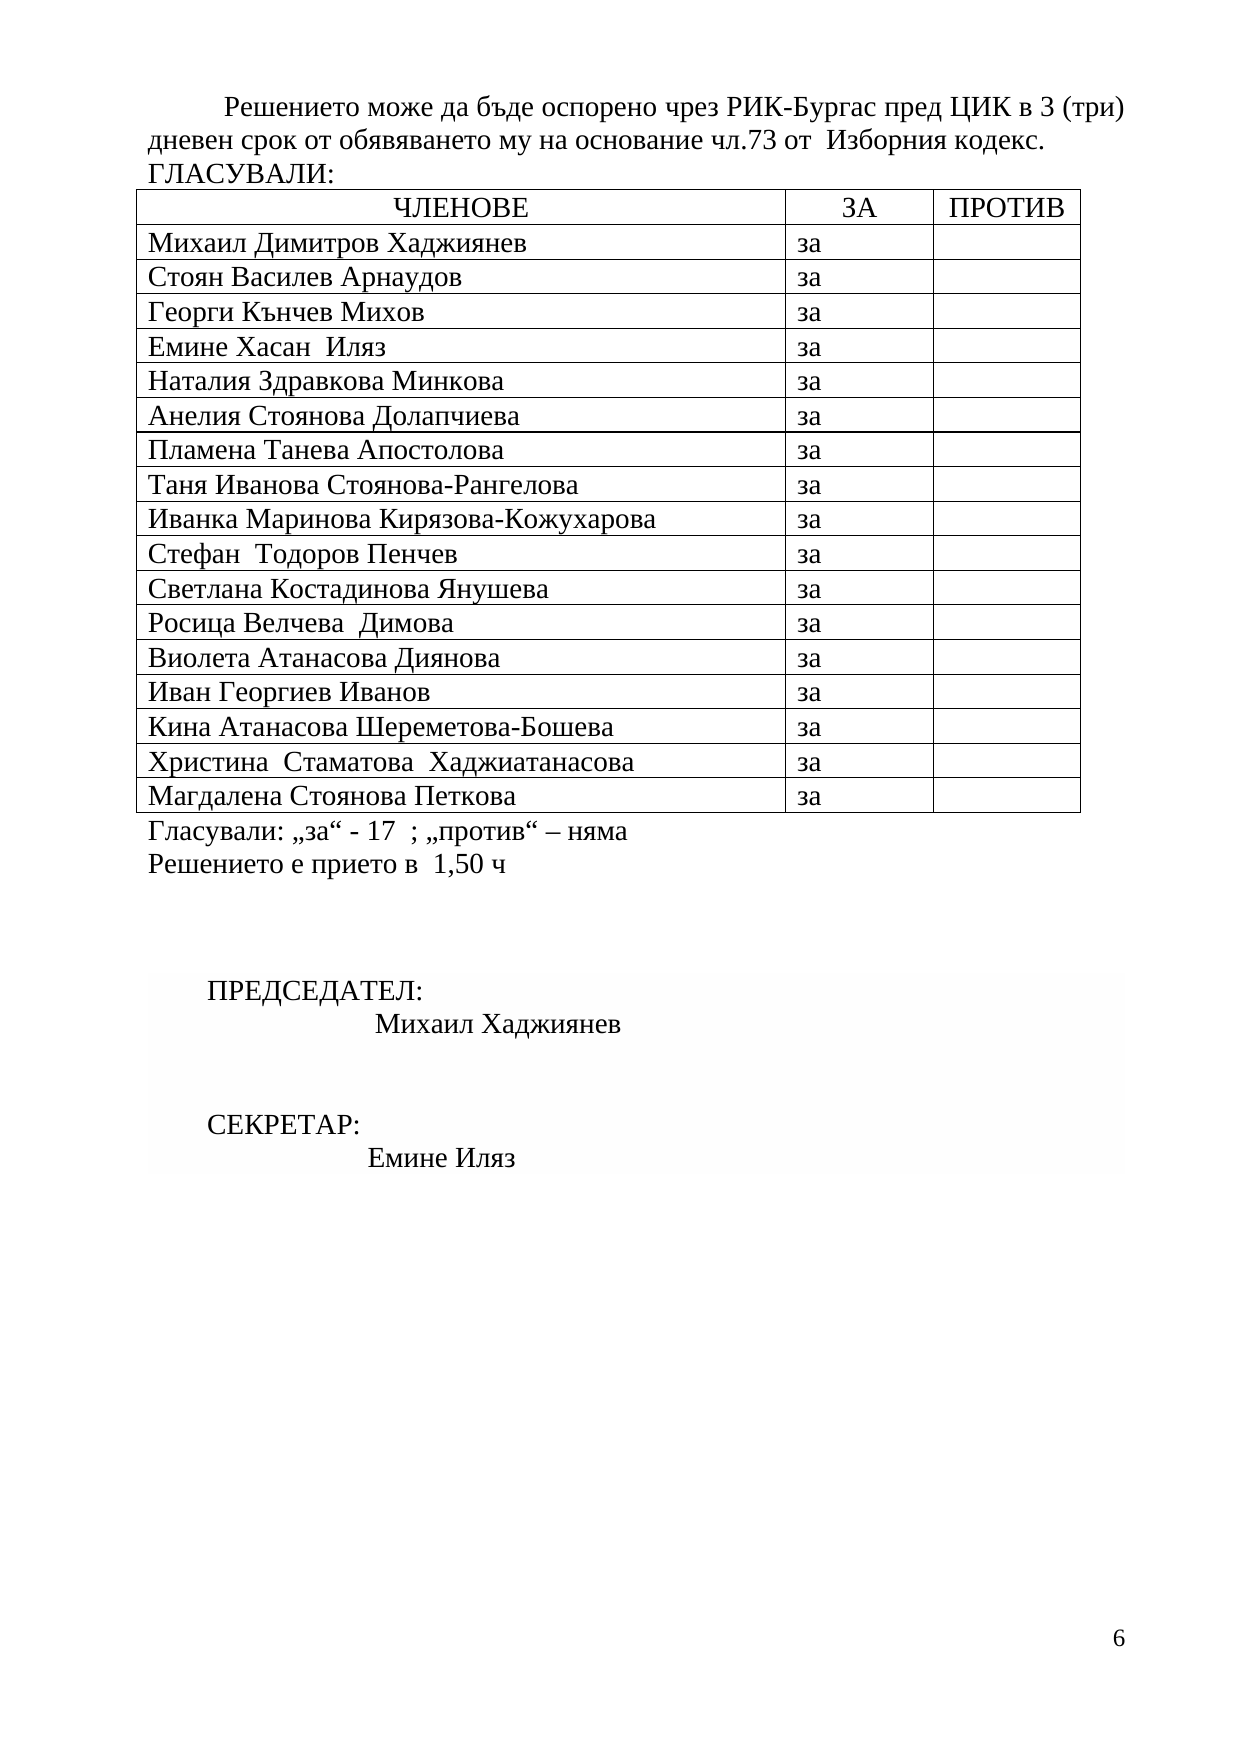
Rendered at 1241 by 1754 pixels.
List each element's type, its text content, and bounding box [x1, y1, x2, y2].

table_cell [934, 260, 1080, 293]
table_cell за [786, 605, 933, 639]
text ГЛАСУВАЛИ: [148, 156, 1125, 189]
text Решението е прието в 1,50 ч [148, 846, 1125, 880]
table_cell [934, 363, 1080, 397]
table_cell Росица Велчева Димова [137, 605, 785, 639]
table_cell Иван Георгиев Иванов [137, 675, 785, 708]
table_cell Емине Хасан Иляз [137, 329, 785, 362]
table_cell за [786, 536, 933, 570]
table_cell [934, 433, 1080, 466]
table_header ЗА [786, 190, 933, 224]
table_header ЧЛЕНОВЕ [137, 190, 785, 224]
text Михаил Хаджиянев [148, 1006, 1125, 1040]
table_cell [934, 778, 1080, 812]
table_cell [934, 709, 1080, 743]
text Решението може да бъде оспорено чрез РИК-Бургас пред ЦИК в 3 (три) дневен срок от обявяването му на основание чл.73 от Изборния кодекс. [148, 89, 1125, 156]
text Гласували: „за“ - 17 ; „против“ – няма [148, 813, 1125, 846]
table_cell Стоян Василев Арнаудов [137, 260, 785, 293]
table_cell [934, 502, 1080, 535]
table_cell за [786, 467, 933, 501]
table_cell [934, 294, 1080, 328]
text Емине Иляз [148, 1141, 1125, 1174]
table_cell за [786, 398, 933, 431]
table_cell [934, 675, 1080, 708]
table_cell Стефан Тодоров Пенчев [137, 536, 785, 570]
table_cell за [786, 709, 933, 743]
table_cell Таня Иванова Стоянова-Рангелова [137, 467, 785, 501]
table_cell Магдалена Стоянова Петкова [137, 778, 785, 812]
table_cell за [786, 329, 933, 362]
table_cell за [786, 363, 933, 397]
table_cell Георги Кънчев Михов [137, 294, 785, 328]
table_cell за [786, 225, 933, 258]
table_cell [934, 225, 1080, 258]
table_cell [934, 640, 1080, 673]
table_cell Пламена Танева Апостолова [137, 433, 785, 466]
table_cell Анелия Стоянова Долапчиева [137, 398, 785, 431]
table_cell [934, 605, 1080, 639]
table_cell Иванка Маринова Кирязова-Кожухарова [137, 502, 785, 535]
table_cell за [786, 778, 933, 812]
table_cell [934, 571, 1080, 604]
table_cell Наталия Здравкова Минкова [137, 363, 785, 397]
text СЕКРЕТАР: [148, 1107, 1125, 1141]
table_cell Михаил Димитров Хаджиянев [137, 225, 785, 258]
table_cell Кина Атанасова Шереметова-Бошева [137, 709, 785, 743]
table_header ПРОТИВ [934, 190, 1080, 224]
table_cell за [786, 294, 933, 328]
table_cell за [786, 502, 933, 535]
table_cell Виолета Атанасова Диянова [137, 640, 785, 673]
table_cell за [786, 433, 933, 466]
table_cell за [786, 260, 933, 293]
table_cell [934, 536, 1080, 570]
table_cell [934, 467, 1080, 501]
table_cell [934, 329, 1080, 362]
table_cell [934, 744, 1080, 777]
table_cell Христина Стаматова Хаджиатанасова [137, 744, 785, 777]
table_cell Светлана Костадинова Янушева [137, 571, 785, 604]
table_cell за [786, 675, 933, 708]
table_cell за [786, 744, 933, 777]
text ПРЕДСЕДАТЕЛ: [148, 973, 1125, 1006]
table_cell за [786, 571, 933, 604]
table_cell [934, 398, 1080, 431]
table_cell за [786, 640, 933, 673]
